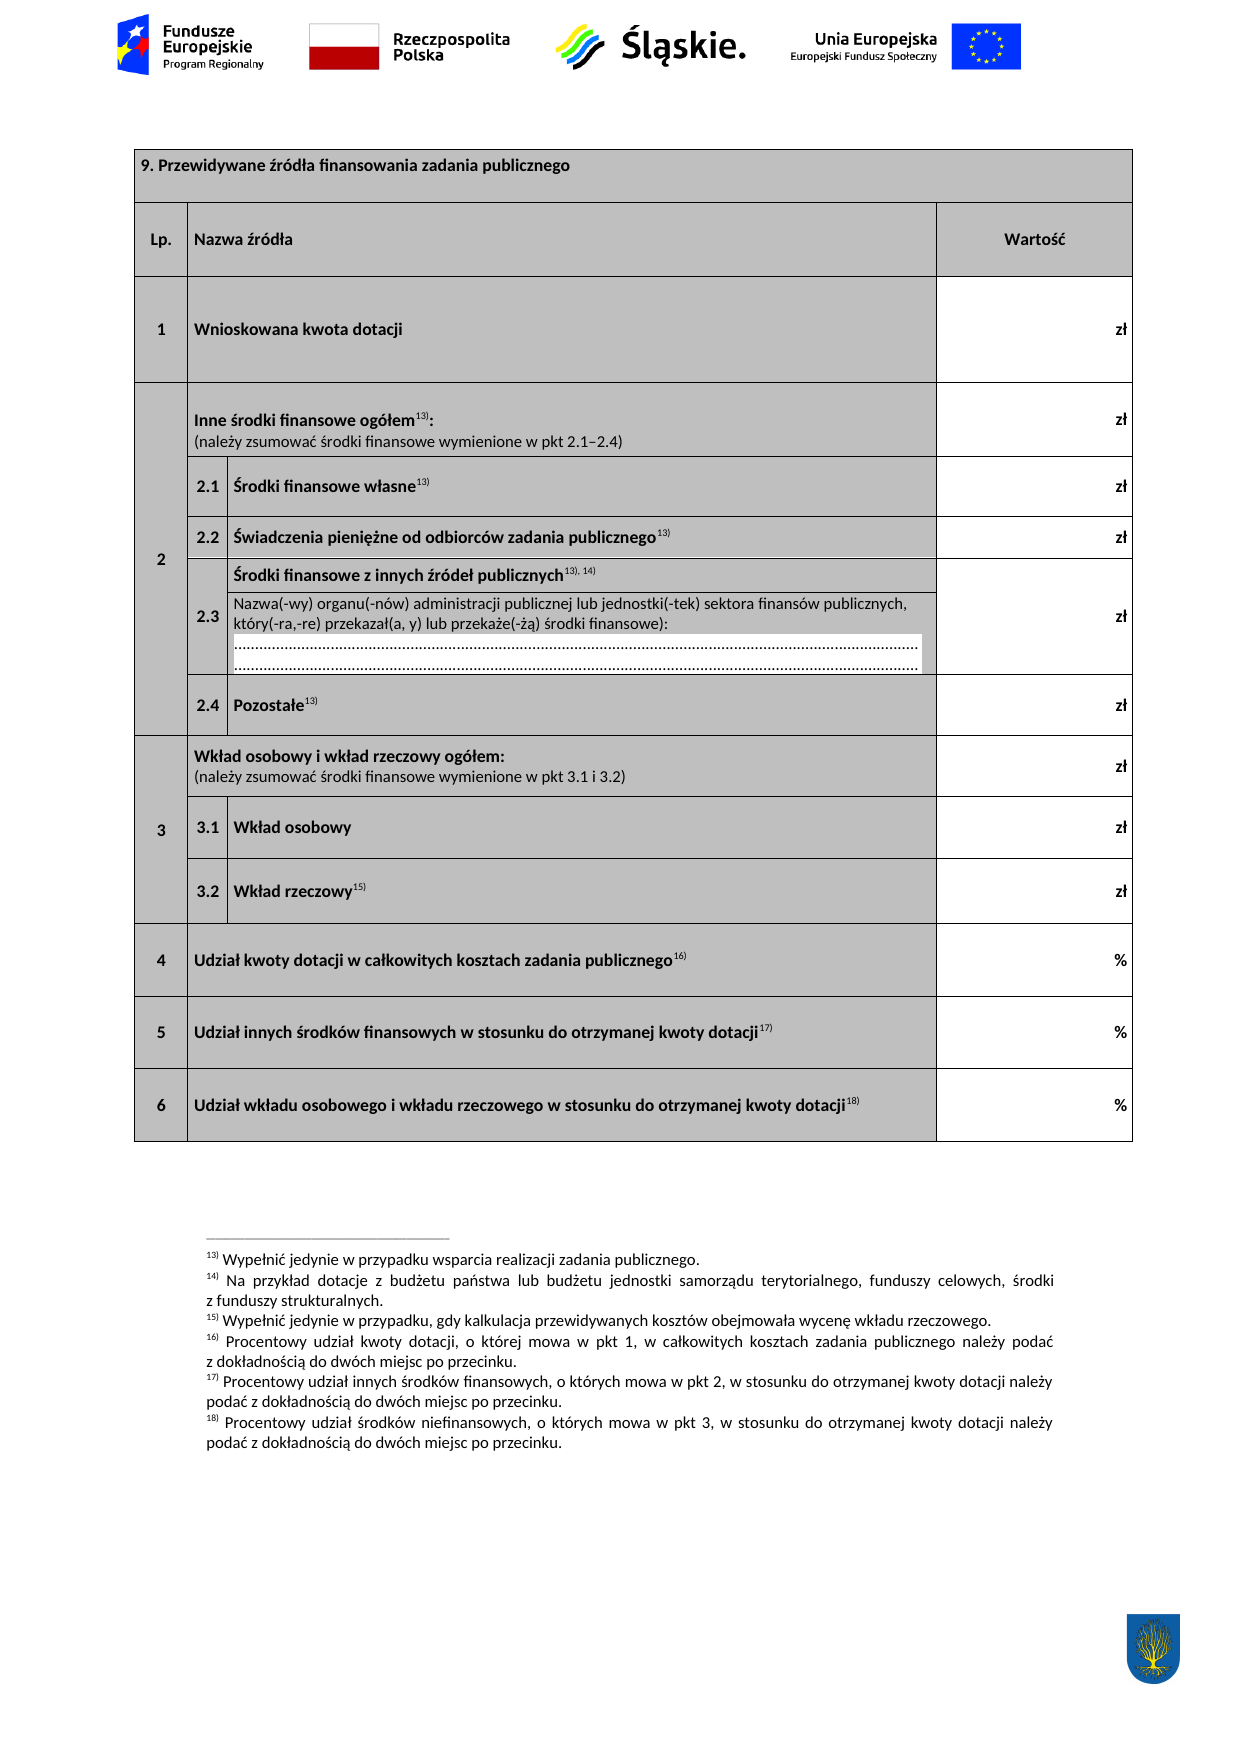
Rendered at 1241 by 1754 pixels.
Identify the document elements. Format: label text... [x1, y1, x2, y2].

table_cell zł [937, 675, 1132, 735]
table_cell % [937, 997, 1132, 1068]
table_cell Udział innych środków finansowych w stosunku do otrzymanej kwoty dotacji17) [188, 997, 936, 1068]
table_cell 3.2 [188, 859, 227, 923]
table_cell 3 [135, 736, 187, 923]
table_cell zł [937, 859, 1132, 923]
table_cell zł [937, 457, 1132, 516]
table_cell zł [937, 736, 1132, 796]
table_cell 4 [135, 924, 187, 996]
table_cell Środki finansowe z innych źródeł publicznych13), 14) [228, 559, 936, 592]
table_cell 5 [135, 997, 187, 1068]
table_cell 1 [135, 277, 187, 382]
table_cell [922, 634, 936, 674]
table_cell Świadczenia pieniężne od odbiorców zadania publicznego13) [228, 517, 936, 557]
table_cell 3.1 [188, 797, 227, 858]
table_cell ___________________________________________________ 13) Wypełnić jedynie w przypadku wsparcia realizacji zadania publicznego. 14) Na przykład dotacje z budżetu państwa lub budżetu jednostki samorządu terytorialnego, funduszy celowych, środki z funduszy strukturalnych. 15) Wypełnić jedynie w przypadku, gdy kalkulacja przewidywanych kosztów obejmowała wycenę wkładu rzeczowego. 16) Procentowy udział kwoty dotacji, o której mowa w pkt 1, w całkowitych kosztach zadania publicznego należy podać z dokładnością do dwóch miejsc po przecinku. 17) Procentowy udział innych środków finansowych, o których mowa w pkt 2, w stosunku do otrzymanej kwoty dotacji należy podać z dokładnością do dwóch miejsc po przecinku. 18) Procentowy udział środków niefinansowych, o których mowa w pkt 3, w stosunku do otrzymanej kwoty dotacji należy podać z dokładnością do dwóch miejsc po przecinku. [134, 1142, 1133, 1453]
table_cell Wkład osobowy i wkład rzeczowy ogółem: (należy zsumować środki finansowe wymienione w pkt 3.1 i 3.2) [188, 736, 936, 796]
table_cell Wartość [937, 203, 1132, 276]
table_cell 2.1 [188, 457, 227, 516]
table_cell zł [937, 277, 1132, 382]
table_cell 2 [135, 383, 187, 735]
table_cell % [937, 924, 1132, 996]
table_cell Udział wkładu osobowego i wkładu rzeczowego w stosunku do otrzymanej kwoty dotacji18) [188, 1069, 936, 1141]
table_cell zł [937, 383, 1132, 456]
table_cell % [937, 1069, 1132, 1141]
table_cell Inne środki finansowe ogółem13): (należy zsumować środki finansowe wymienione w pkt 2.1–2.4) [188, 383, 936, 456]
table_cell ................................................................................................................................................................... ................................................................................................................................................................... [234, 634, 922, 674]
table_cell Nazwa(-wy) organu(-nów) administracji publicznej lub jednostki(-tek) sektora finansów publicznych, który(-ra,-re) przekazał(a, y) lub przekaże(-żą) środki finansowe): [228, 593, 936, 634]
table_cell 2.4 [188, 675, 227, 735]
table_cell Nazwa źródła [188, 203, 936, 276]
table_cell Wnioskowana kwota dotacji [188, 277, 936, 382]
table_cell Wkład rzeczowy15) [228, 859, 936, 923]
table_cell Lp. [135, 203, 187, 276]
table_cell Pozostałe13) [228, 675, 936, 735]
table_cell 2.3 [188, 559, 227, 674]
table_cell zł [937, 517, 1132, 557]
picture [102, 0, 1036, 90]
table_header 9. Przewidywane źródła finansowania zadania publicznego [135, 150, 1132, 202]
table_cell Środki finansowe własne13) [228, 457, 936, 516]
table_cell Udział kwoty dotacji w całkowitych kosztach zadania publicznego16) [188, 924, 936, 996]
table_cell Wkład osobowy [228, 797, 936, 858]
table_cell 6 [135, 1069, 187, 1141]
table_cell zł [937, 559, 1132, 674]
table_cell zł [937, 797, 1132, 858]
table_cell [228, 634, 234, 674]
table_cell 2.2 [188, 517, 227, 557]
